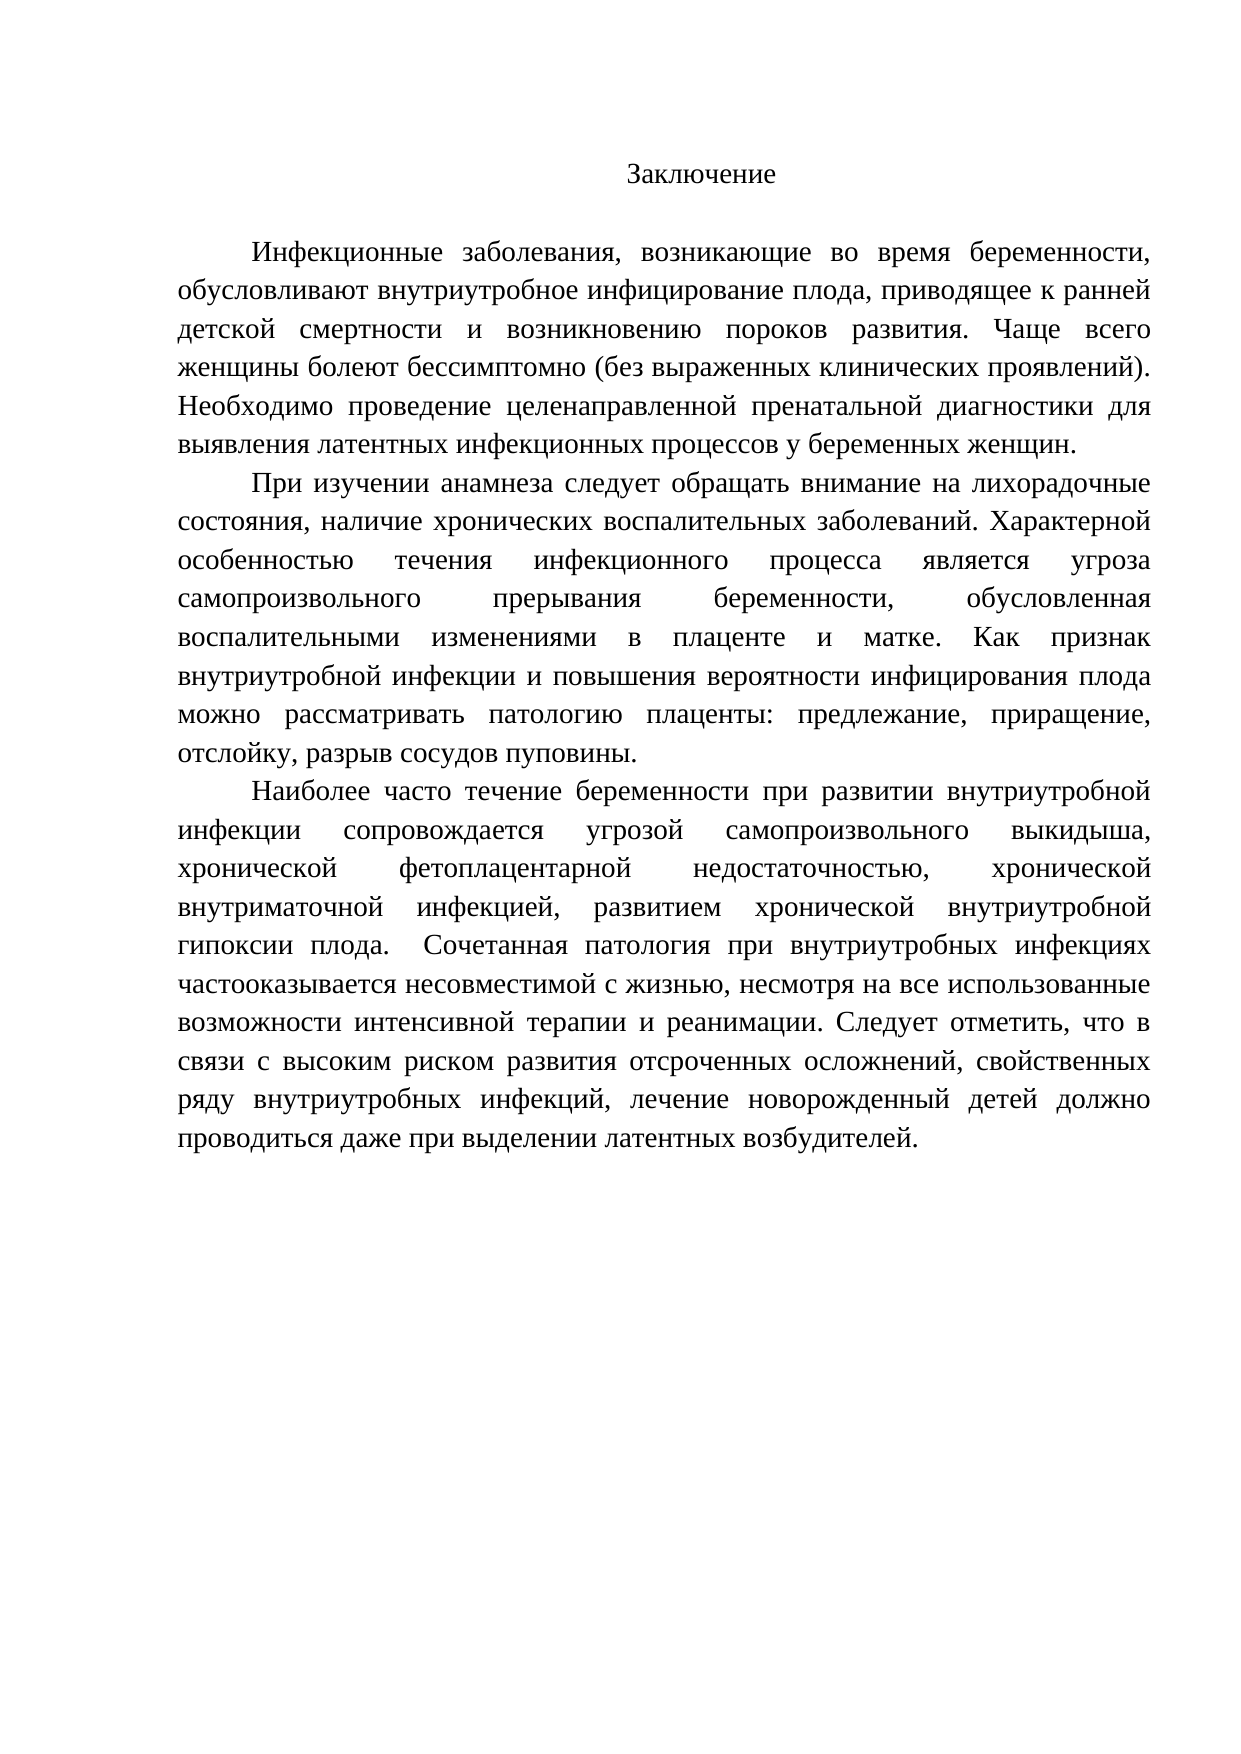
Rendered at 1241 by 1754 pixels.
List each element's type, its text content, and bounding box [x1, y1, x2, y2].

text Инфекционные заболевания, возникающие во время беременности, обусловливают внутриутробное инфицирование плода, приводящее к ранней детской смертности и возникновению пороков развития. Чаще всего женщины болеют бессимптомно (без выраженных клинических проявлений). Необходимо проведение целенаправленной пренатальной диагностики для выявления латентных инфекционных процессов у беременных женщин. [177, 234, 1152, 460]
text При изучении анамнеза следует обращать внимание на лихорадочные состояния, наличие хронических воспалительных заболеваний. Характерной особенностью течения инфекционного процесса является угроза самопроизвольного прерывания беременности, обусловленная воспалительными изменениями в плаценте и матке. Как признак внутриутробной инфекции и повышения вероятности инфицирования плода можно рассматривать патологию плаценты: предлежание, приращение, отслойку, разрыв сосудов пуповины. [177, 465, 1152, 768]
text Заключение [177, 157, 1152, 190]
text Наиболее часто течение беременности при развитии внутриутробной инфекции сопровождается угрозой самопроизвольного выкидыша, хронической фетоплацентарной недостаточностью, хронической внутриматочной инфекцией, развитием хронической внутриутробной гипоксии плода. Сочетанная патология при внутриутробных инфекциях частооказывается несовместимой с жизнью, несмотря на все использованные возможности интенсивной терапии и реанимации. Следует отметить, что в связи с высоким риском развития отсроченных осложнений, свойственных ряду внутриутробных инфекций, лечение новорожденный детей должно проводиться даже при выделении латентных возбудителей. [177, 773, 1152, 1154]
